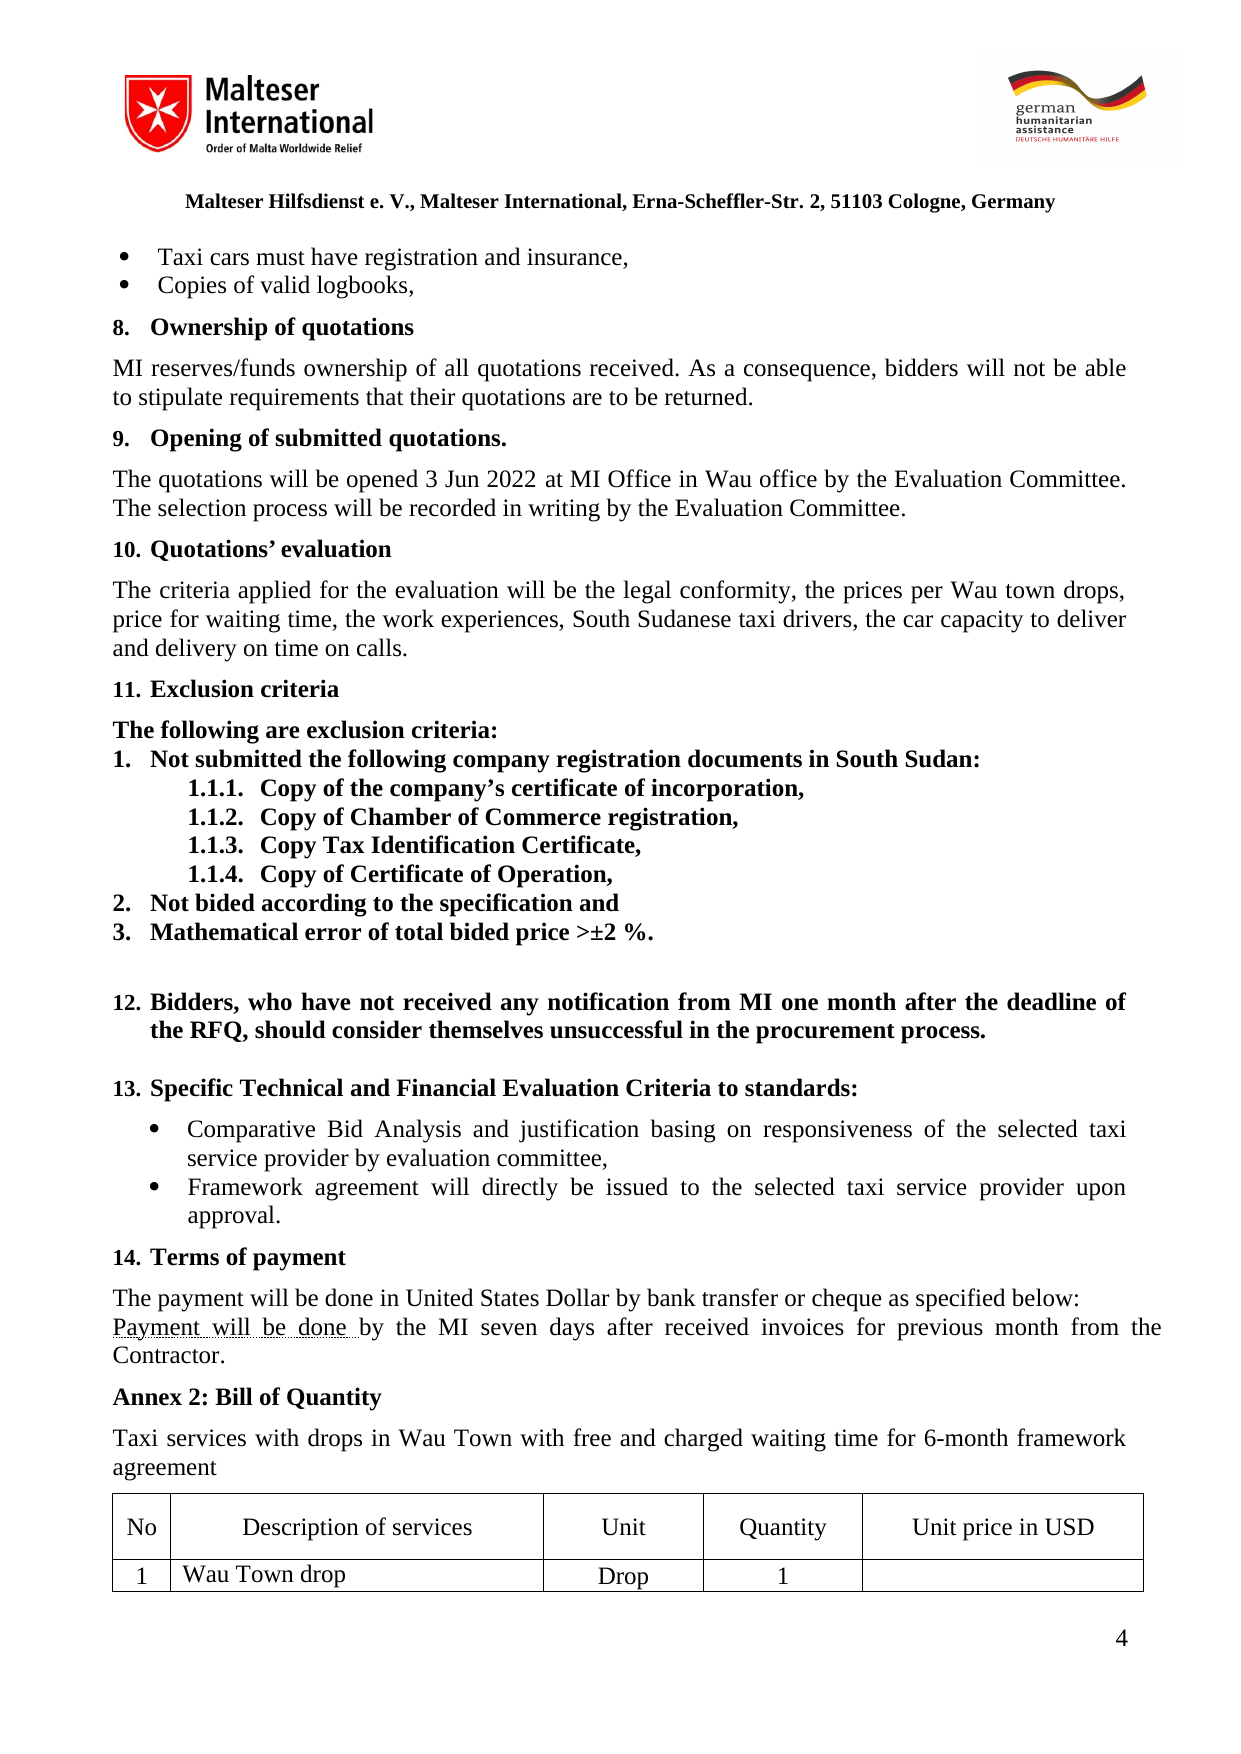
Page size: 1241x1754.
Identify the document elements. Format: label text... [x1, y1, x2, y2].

subtitle Ownership of quotations [112, 312, 1128, 340]
list Bidders, who have not received any notification from MI one month after the deadline of the RFQ, should consider themselves unsuccessful in the procurement process. [112, 987, 1128, 1044]
table_header Unit [544, 1494, 703, 1558]
list Not submitted the following company registration documents in South Sudan: [112, 744, 1128, 773]
table_cell [863, 1560, 1143, 1591]
text The following are exclusion criteria: [112, 715, 1128, 744]
table_header Quantity [704, 1494, 862, 1558]
table_header Description of services [171, 1494, 543, 1558]
list Terms of payment [112, 1242, 1128, 1270]
list Copy Tax Identification Certificate, [187, 830, 1128, 859]
table_header No [113, 1494, 170, 1558]
table_cell Drop [544, 1560, 703, 1591]
list Framework agreement will directly be issued to the selected taxi service provider upon approval. [150, 1172, 1128, 1229]
text Annex 2: Bill of Quantity [112, 1382, 1128, 1410]
list Copy of Certificate of Operation, [187, 859, 1128, 888]
picture [124, 75, 373, 153]
text The payment will be done in United States Dollar by bank transfer or cheque as specified below: [112, 1283, 1128, 1312]
list Copy of Chamber of Commerce registration, [187, 802, 1128, 830]
list Exclusion criteria [112, 674, 1128, 703]
list Copy of the company’s certificate of incorporation, [187, 773, 1128, 802]
table_cell 1 [113, 1560, 170, 1591]
list Comparative Bid Analysis and justification basing on responsiveness of the selected taxi service provider by evaluation committee, [150, 1114, 1128, 1172]
text Taxi services with drops in Wau Town with free and charged waiting time for 6-month framework agreement [112, 1423, 1128, 1480]
table_header Unit price in USD [863, 1494, 1143, 1558]
list Taxi cars must have registration and insurance, [120, 242, 1128, 270]
table_cell Wau Town drop [171, 1560, 543, 1591]
text The quotations will be opened 3 Jun 2022 at MI Office in Wau office by the Evaluation Committee. The selection process will be recorded in writing by the Evaluation Committee. [112, 464, 1128, 522]
picture [976, 47, 1181, 168]
list Opening of submitted quotations. [112, 423, 1128, 452]
list Not bided according to the specification and [112, 888, 1128, 917]
table_cell 1 [704, 1560, 862, 1591]
list Copies of valid logbooks, [120, 270, 1128, 299]
text MI reserves/funds ownership of all quotations received. As a consequence, bidders will not be able to stipulate requirements that their quotations are to be returned. [112, 353, 1128, 410]
subtitle Quotations’ evaluation [112, 534, 1128, 563]
list Specific Technical and Financial Evaluation Criteria to standards: [112, 1073, 1128, 1102]
list Mathematical error of total bided price >±2 %. [112, 917, 1128, 945]
text Payment will be done by the MI seven days after received invoices for previous month from the Contractor. [112, 1312, 1163, 1369]
text The criteria applied for the evaluation will be the legal conformity, the prices per Wau town drops, price for waiting time, the work experiences, South Sudanese taxi drivers, the car capacity to deliver and delivery on time on calls. [112, 575, 1128, 662]
